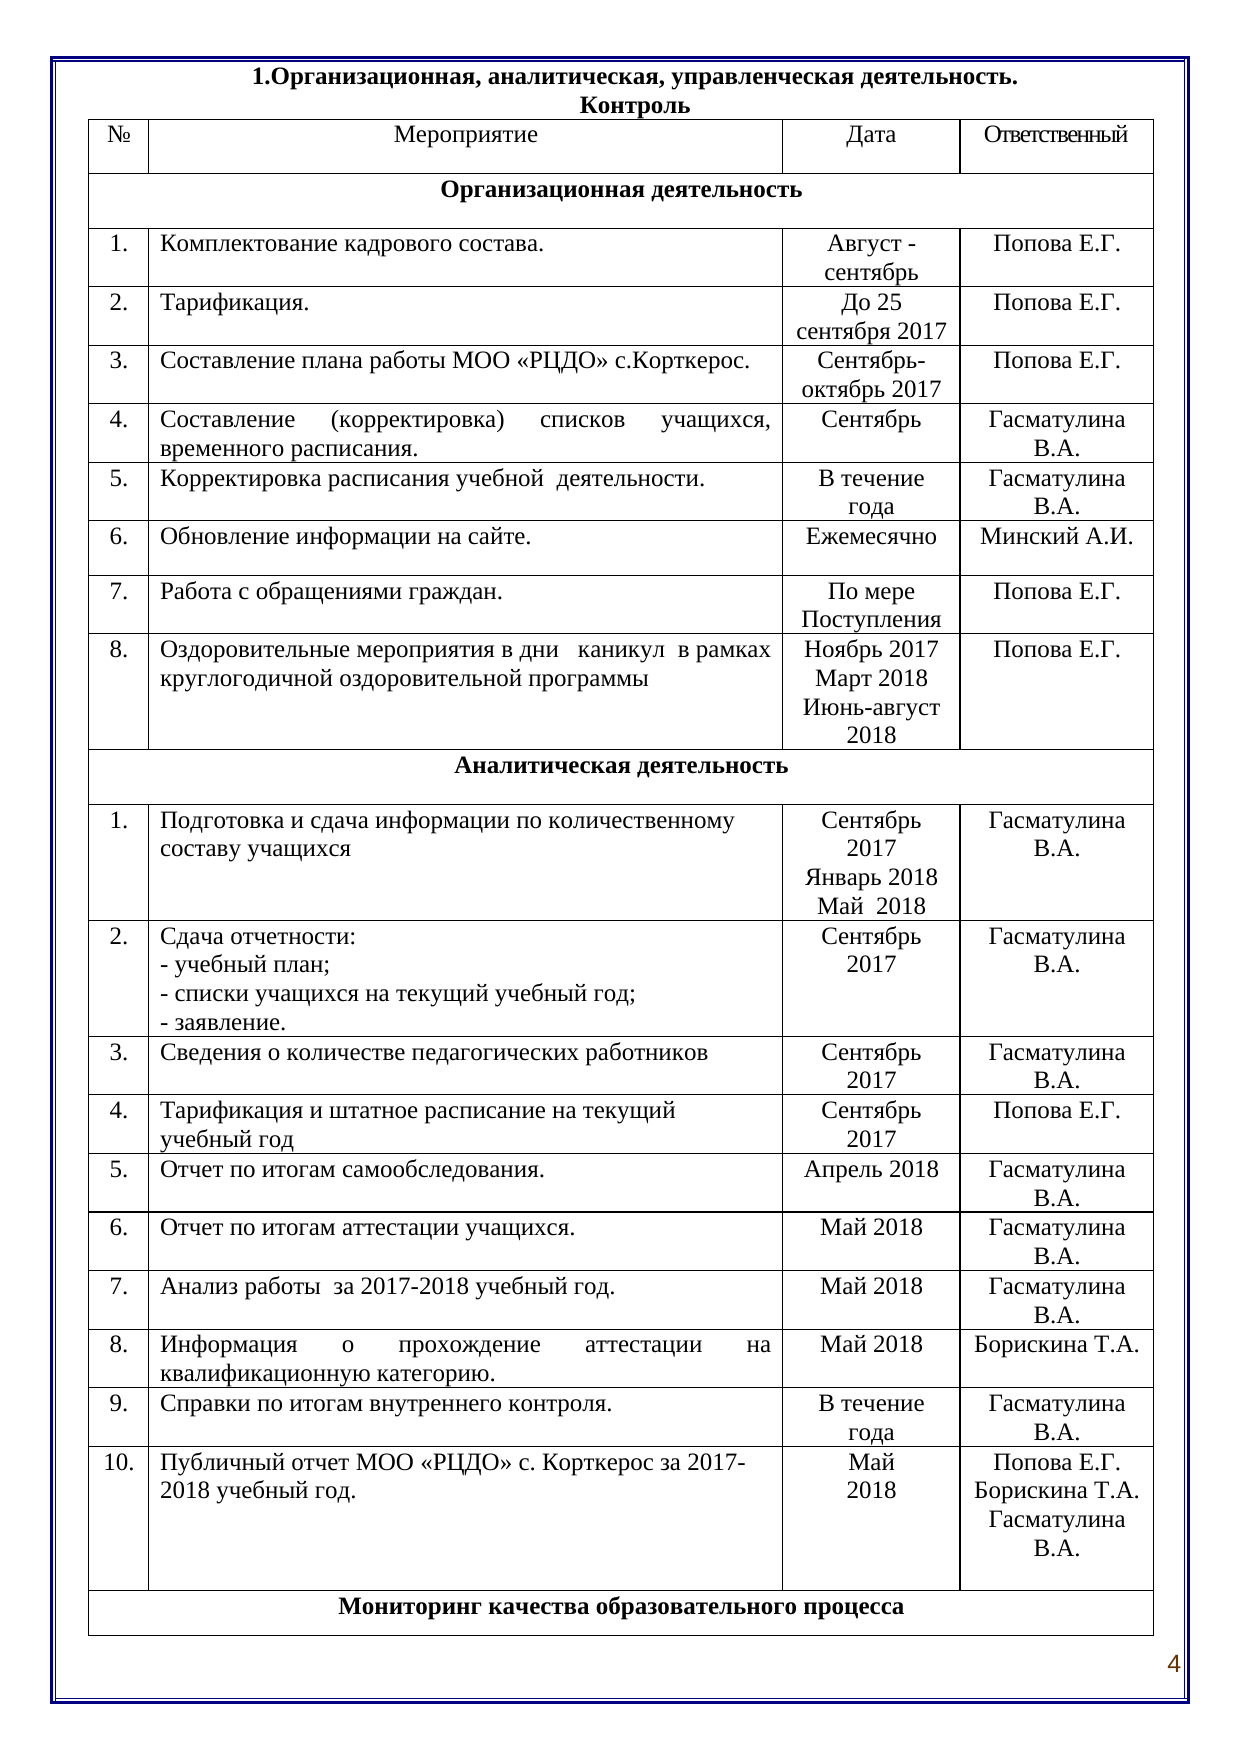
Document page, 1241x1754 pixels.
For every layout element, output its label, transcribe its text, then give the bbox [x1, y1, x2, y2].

table_header Мероприятие [149, 120, 782, 173]
table_cell Работа с обращениями граждан. [149, 576, 782, 633]
table_cell Тарификация и штатное расписание на текущий учебный год [149, 1095, 782, 1153]
text 1.Организационная, аналитическая, управленческая деятельность. [89, 62, 1181, 90]
table_cell Апрель 2018 [783, 1154, 959, 1211]
table_cell Ноябрь 2017 Март 2018 Июнь-август 2018 [783, 634, 959, 749]
text Контроль [89, 90, 1181, 118]
table_cell Гасматулина В.А. [961, 1271, 1153, 1328]
table_cell Корректировка расписания учебной деятельности. [149, 463, 782, 520]
table_cell 4. [89, 404, 148, 462]
table_cell 2. [89, 921, 148, 1036]
table_header № [89, 120, 148, 173]
table_cell Сентябрь [783, 404, 959, 462]
table_cell Сентябрь 2017 [783, 1095, 959, 1153]
table_cell 7. [89, 576, 148, 633]
table_cell Анализ работы за 2017-2018 учебный год. [149, 1271, 782, 1328]
table_cell Гасматулина В.А. [961, 1388, 1153, 1446]
table_cell Август - сентябрь [783, 229, 959, 286]
table_cell Гасматулина В.А. [961, 1037, 1153, 1094]
table_cell 4. [89, 1095, 148, 1153]
table_header Дата [783, 120, 959, 173]
table_cell 10. [89, 1447, 148, 1590]
table_cell 5. [89, 1154, 148, 1211]
table_cell Сентябрь 2017 [783, 921, 959, 1036]
table_cell Публичный отчет МОО «РЦДО» с. Корткерос за 2017-2018 учебный год. [149, 1447, 782, 1590]
table_cell 2. [89, 287, 148, 344]
table_cell Справки по итогам внутреннего контроля. [149, 1388, 782, 1446]
table_cell В течение года [783, 1388, 959, 1446]
table_cell 6. [89, 521, 148, 575]
table_cell Попова Е.Г. [961, 576, 1153, 633]
table_cell Минский А.И. [961, 521, 1153, 575]
table_cell Май 2018 [783, 1213, 959, 1270]
table_cell 7. [89, 1271, 148, 1328]
table_cell Гасматулина В.А. [961, 1213, 1153, 1270]
table_cell Попова Е.Г. [961, 634, 1153, 749]
table_cell Обновление информации на сайте. [149, 521, 782, 575]
table_cell Гасматулина В.А. [961, 1154, 1153, 1211]
table_cell Ежемесячно [783, 521, 959, 575]
table_cell Гасматулина В.А. [961, 404, 1153, 462]
table_cell Отчет по итогам аттестации учащихся. [149, 1213, 782, 1270]
table_cell Организационная деятельность [89, 174, 1153, 227]
table_cell Май 2018 [783, 1271, 959, 1328]
table_header Ответственный [961, 120, 1153, 173]
table_cell Составление (корректировка) списков учащихся, временного расписания. [149, 404, 782, 462]
table_cell Тарификация. [149, 287, 782, 344]
table_cell Борискина Т.А. [961, 1330, 1153, 1387]
table_cell Попова Е.Г. [961, 346, 1153, 403]
table_cell Гасматулина В.А. [961, 921, 1153, 1036]
table_cell 8. [89, 1330, 148, 1387]
table_cell Попова Е.Г. Борискина Т.А. Гасматулина В.А. [961, 1447, 1153, 1590]
table_cell Попова Е.Г. [961, 1095, 1153, 1153]
table_cell Комплектование кадрового состава. [149, 229, 782, 286]
table_cell Сентябрь 2017 Январь 2018 Май 2018 [783, 805, 959, 920]
table_cell 3. [89, 1037, 148, 1094]
table_cell 8. [89, 634, 148, 749]
table_cell Сдача отчетности: - учебный план; - списки учащихся на текущий учебный год; - заявление. [149, 921, 782, 1036]
table_cell Аналитическая деятельность [89, 750, 1153, 804]
table_cell Сентябрь 2017 [783, 1037, 959, 1094]
table_cell 6. [89, 1213, 148, 1270]
table_cell Отчет по итогам самообследования. [149, 1154, 782, 1211]
table_cell Сведения о количестве педагогических работников [149, 1037, 782, 1094]
table_cell 9. [89, 1388, 148, 1446]
table_cell Сентябрь-октябрь 2017 [783, 346, 959, 403]
table_cell Попова Е.Г. [961, 229, 1153, 286]
table_cell Май 2018 [783, 1330, 959, 1387]
table_cell Информация о прохождение аттестации на квалификационную категорию. [149, 1330, 782, 1387]
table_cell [89, 1591, 1153, 1635]
table_cell Подготовка и сдача информации по количественному составу учащихся [149, 805, 782, 920]
table_cell 3. [89, 346, 148, 403]
table_cell 1. [89, 229, 148, 286]
table_cell Составление плана работы МОО «РЦДО» с.Корткерос. [149, 346, 782, 403]
table_cell 1. [89, 805, 148, 920]
table_cell Попова Е.Г. [961, 287, 1153, 344]
table_cell По мере Поступления [783, 576, 959, 633]
table_cell 5. [89, 463, 148, 520]
table_cell Май 2018 [783, 1447, 959, 1590]
table_cell До 25 сентября 2017 [783, 287, 959, 344]
table_cell Гасматулина В.А. [961, 463, 1153, 520]
table_cell Оздоровительные мероприятия в дни каникул в рамках круглогодичной оздоровительной программы [149, 634, 782, 749]
table_cell Гасматулина В.А. [961, 805, 1153, 920]
table_cell В течение года [783, 463, 959, 520]
